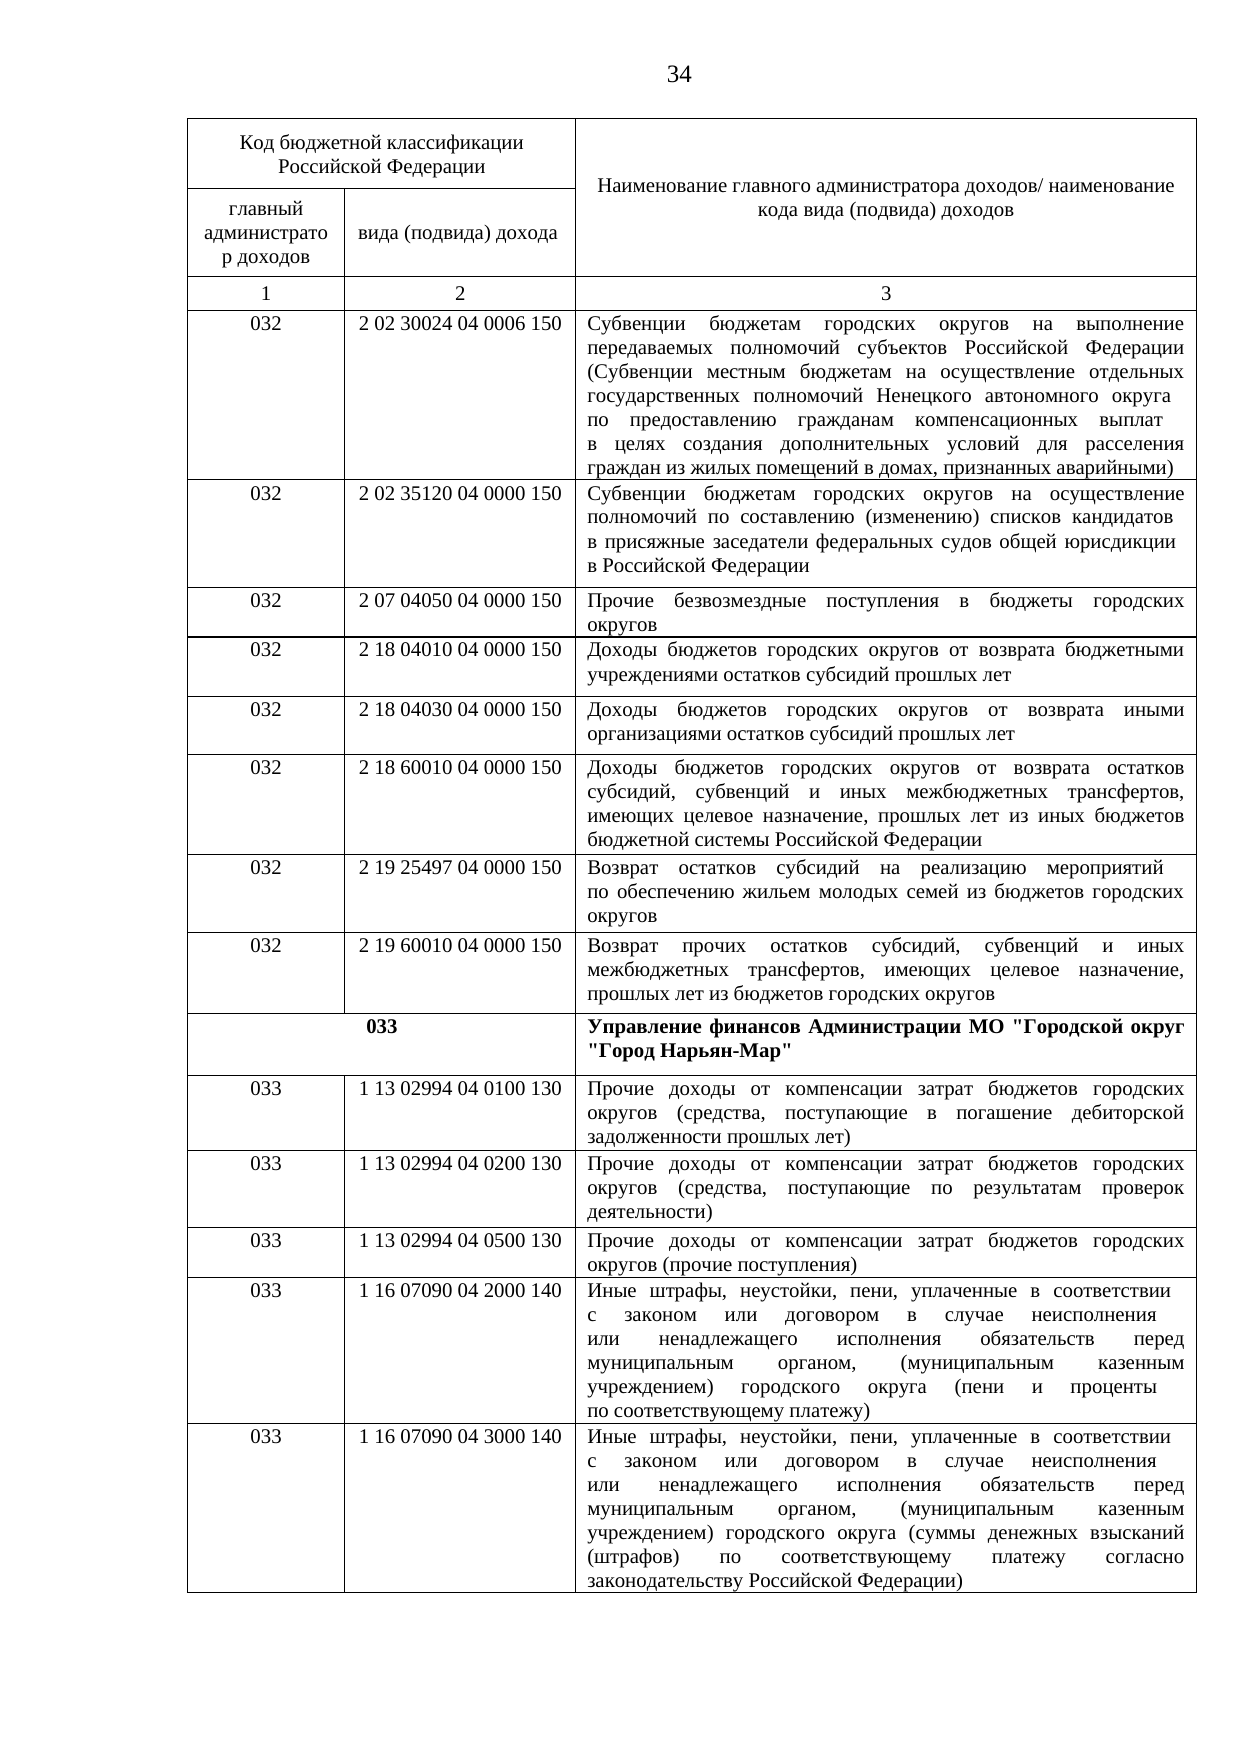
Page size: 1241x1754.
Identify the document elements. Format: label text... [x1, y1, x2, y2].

table_cell 3 [576, 277, 1196, 310]
table_cell Возврат остатков субсидий на реализацию мероприятий по обеспечению жильем молодых семей из бюджетов городских округов [576, 855, 1196, 932]
table_cell 033 [188, 1151, 344, 1227]
table_cell 1 13 02994 04 0100 130 [345, 1076, 575, 1150]
table_cell Прочие доходы от компенсации затрат бюджетов городских округов (средства, поступающие в погашение дебиторской задолженности прошлых лет) [576, 1076, 1196, 1150]
table_cell 033 [188, 1424, 344, 1592]
table_cell 032 [188, 697, 344, 754]
table_header Код бюджетной классификации Российской Федерации [188, 119, 575, 188]
table_cell 033 [188, 1014, 575, 1075]
table_cell Доходы бюджетов городских округов от возврата бюджетными учреждениями остатков субсидий прошлых лет [576, 638, 1196, 696]
table_cell 033 [188, 1278, 344, 1422]
table_cell 2 [345, 277, 575, 310]
table_cell 032 [188, 638, 344, 696]
table_cell 032 [188, 480, 344, 587]
table_cell Прочие безвозмездные поступления в бюджеты городских округов [576, 588, 1196, 636]
table_cell Субвенции бюджетам городских округов на осуществление полномочий по составлению (изменению) списков кандидатов в присяжные заседатели федеральных судов общей юрисдикции в Российской Федерации [576, 480, 1196, 587]
table_cell 2 07 04050 04 0000 150 [345, 588, 575, 636]
table_cell 2 18 04010 04 0000 150 [345, 638, 575, 696]
table_cell 1 16 07090 04 2000 140 [345, 1278, 575, 1422]
table_cell 2 19 60010 04 0000 150 [345, 933, 575, 1013]
table_cell 1 13 02994 04 0500 130 [345, 1228, 575, 1277]
table_cell 2 02 35120 04 0000 150 [345, 480, 575, 587]
table_cell Управление финансов Администрации МО "Городской округ "Город Нарьян-Мар" [576, 1014, 1196, 1075]
table_cell 1 [188, 277, 344, 310]
table_cell Доходы бюджетов городских округов от возврата остатков субсидий, субвенций и иных межбюджетных трансфертов, имеющих целевое назначение, прошлых лет из иных бюджетов бюджетной системы Российской Федерации [576, 755, 1196, 854]
table_cell 1 16 07090 04 3000 140 [345, 1424, 575, 1592]
table_cell 032 [188, 855, 344, 932]
table_header Наименование главного администратора доходов/ наименование кода вида (подвида) доходов [576, 119, 1196, 276]
table_cell 2 18 60010 04 0000 150 [345, 755, 575, 854]
table_cell Возврат прочих остатков субсидий, субвенций и иных межбюджетных трансфертов, имеющих целевое назначение, прошлых лет из бюджетов городских округов [576, 933, 1196, 1013]
table_cell Иные штрафы, неустойки, пени, уплаченные в соответствии с законом или договором в случае неисполнения или ненадлежащего исполнения обязательств перед муниципальным органом, (муниципальным казенным учреждением) городского округа (суммы денежных взысканий (штрафов) по соответствующему платежу согласно законодательству Российской Федерации) [576, 1424, 1196, 1592]
table_cell 032 [188, 933, 344, 1013]
table_cell Иные штрафы, неустойки, пени, уплаченные в соответствии с законом или договором в случае неисполнения или ненадлежащего исполнения обязательств перед муниципальным органом, (муниципальным казенным учреждением) городского округа (пени и проценты по соответствующему платежу) [576, 1278, 1196, 1422]
table_cell вида (подвида) дохода [345, 189, 575, 276]
table_cell главный администратор доходов [188, 189, 344, 276]
table_cell 033 [188, 1228, 344, 1277]
table_cell 2 19 25497 04 0000 150 [345, 855, 575, 932]
table_cell 033 [188, 1076, 344, 1150]
table_cell 032 [188, 588, 344, 636]
table_cell 032 [188, 311, 344, 479]
table_cell 2 02 30024 04 0006 150 [345, 311, 575, 479]
table_cell Прочие доходы от компенсации затрат бюджетов городских округов (средства, поступающие по результатам проверок деятельности) [576, 1151, 1196, 1227]
table_cell Доходы бюджетов городских округов от возврата иными организациями остатков субсидий прошлых лет [576, 697, 1196, 754]
table_cell 2 18 04030 04 0000 150 [345, 697, 575, 754]
table_cell Прочие доходы от компенсации затрат бюджетов городских округов (прочие поступления) [576, 1228, 1196, 1277]
table_cell 032 [188, 755, 344, 854]
table_cell Субвенции бюджетам городских округов на выполнение передаваемых полномочий субъектов Российской Федерации (Субвенции местным бюджетам на осуществление отдельных государственных полномочий Ненецкого автономного округа по предоставлению гражданам компенсационных выплат в целях создания дополнительных условий для расселения граждан из жилых помещений в домах, признанных аварийными) [576, 311, 1196, 479]
table_cell 1 13 02994 04 0200 130 [345, 1151, 575, 1227]
